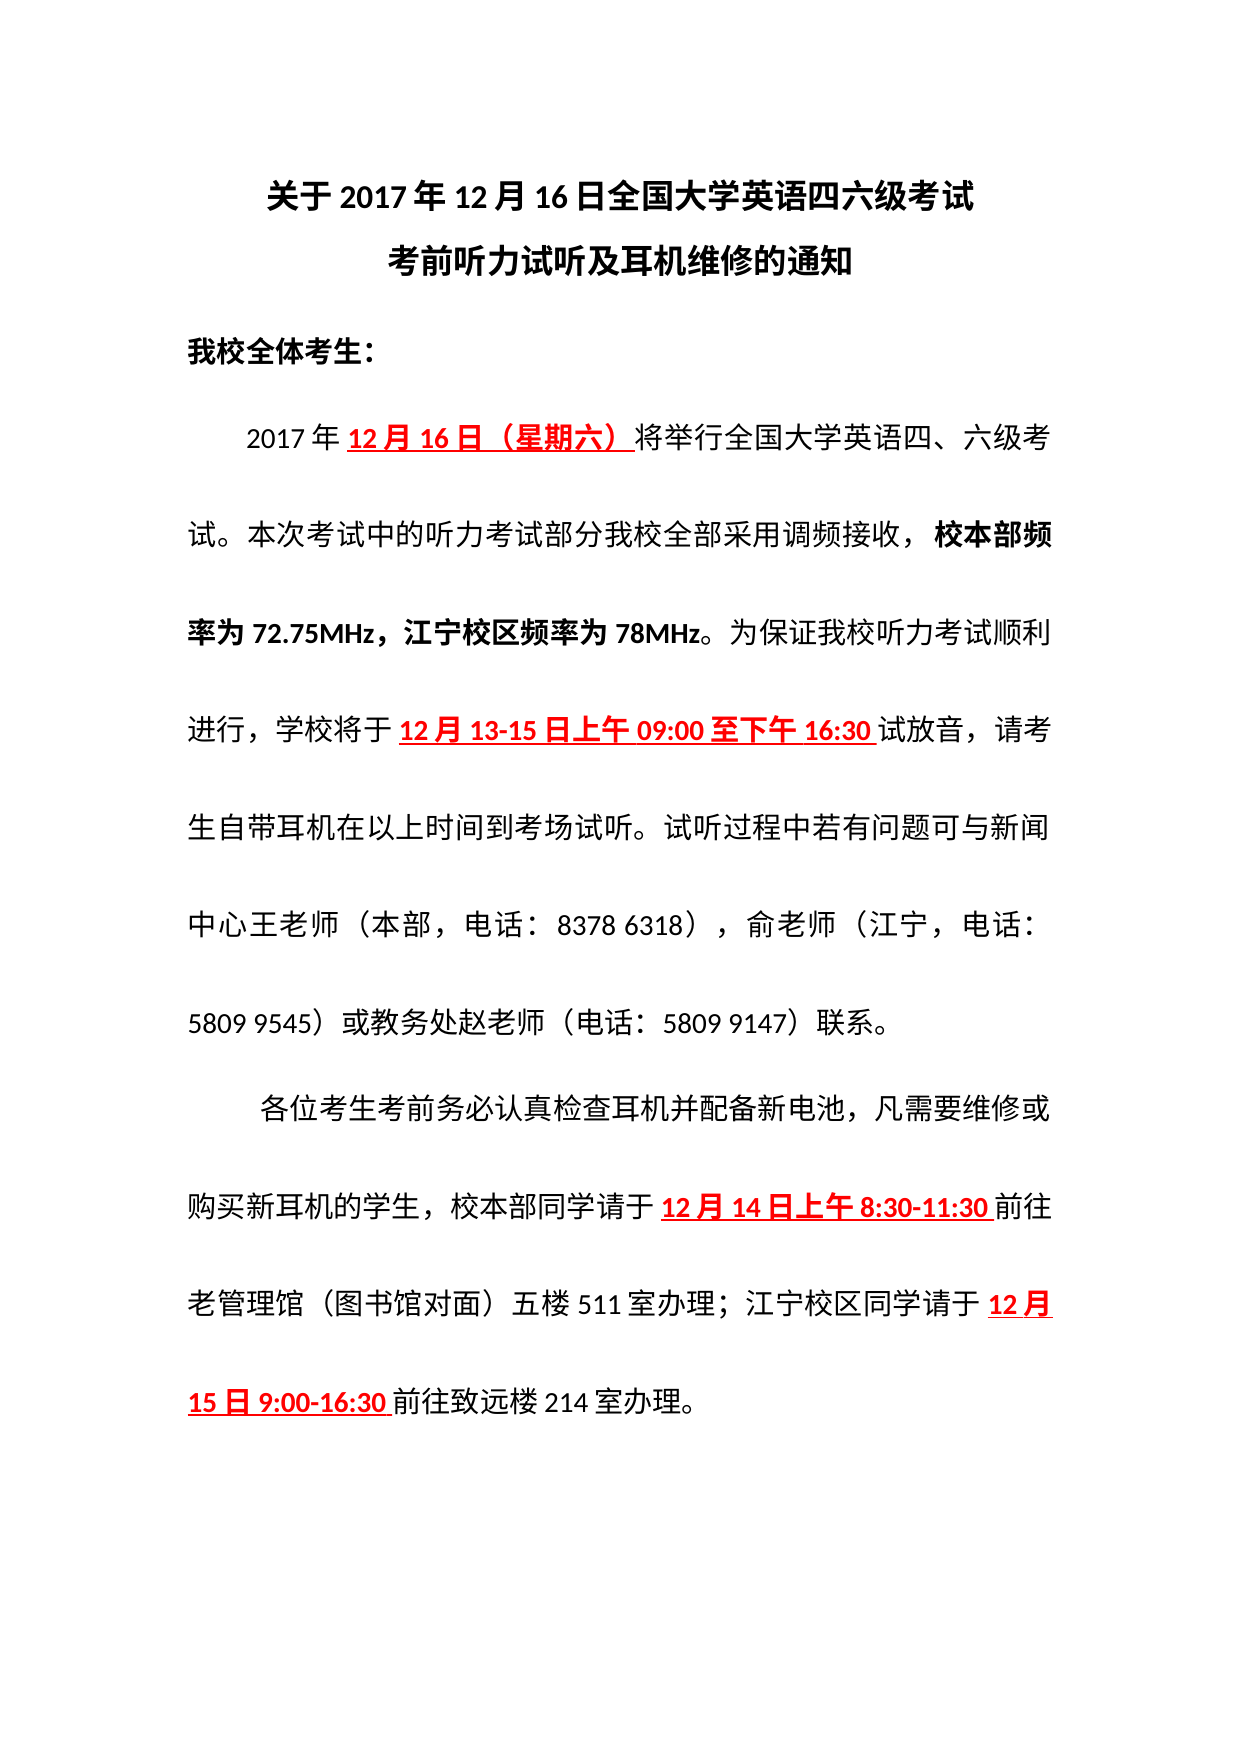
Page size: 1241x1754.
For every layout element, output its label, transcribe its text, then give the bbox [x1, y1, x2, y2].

text 考前听力试听及耳机维修的通知 [187, 227, 1053, 292]
text 关于2017年12月16日全国大学英语四六级考试 [187, 162, 1053, 227]
text 各位考生考前务必认真检查耳机并配备新电池，凡需要维修或购买新耳机的学生，校本部同学请于12月14日上午8:30-11:30前往老管理馆（图书馆对面）五楼511室办理；江宁校区同学请于12月15日9:00-16:30前往致远楼214室办理。 [187, 1074, 1053, 1432]
text 2017年12月16日（星期六）将举行全国大学英语四、六级考试。本次考试中的听力考试部分我校全部采用调频接收，校本部频率为72.75MHz，江宁校区频率为78MHz。为保证我校听力考试顺利进行，学校将于12月13-15日上午09:00至下午16:30试放音，请考生自带耳机在以上时间到考场试听。试听过程中若有问题可与新闻中心王老师（本部，电话：8378 6318），俞老师（江宁，电话：5809 9545）或教务处赵老师（电话：5809 9147）联系。 [187, 403, 1053, 1053]
text 我校全体考生： [187, 317, 1053, 382]
